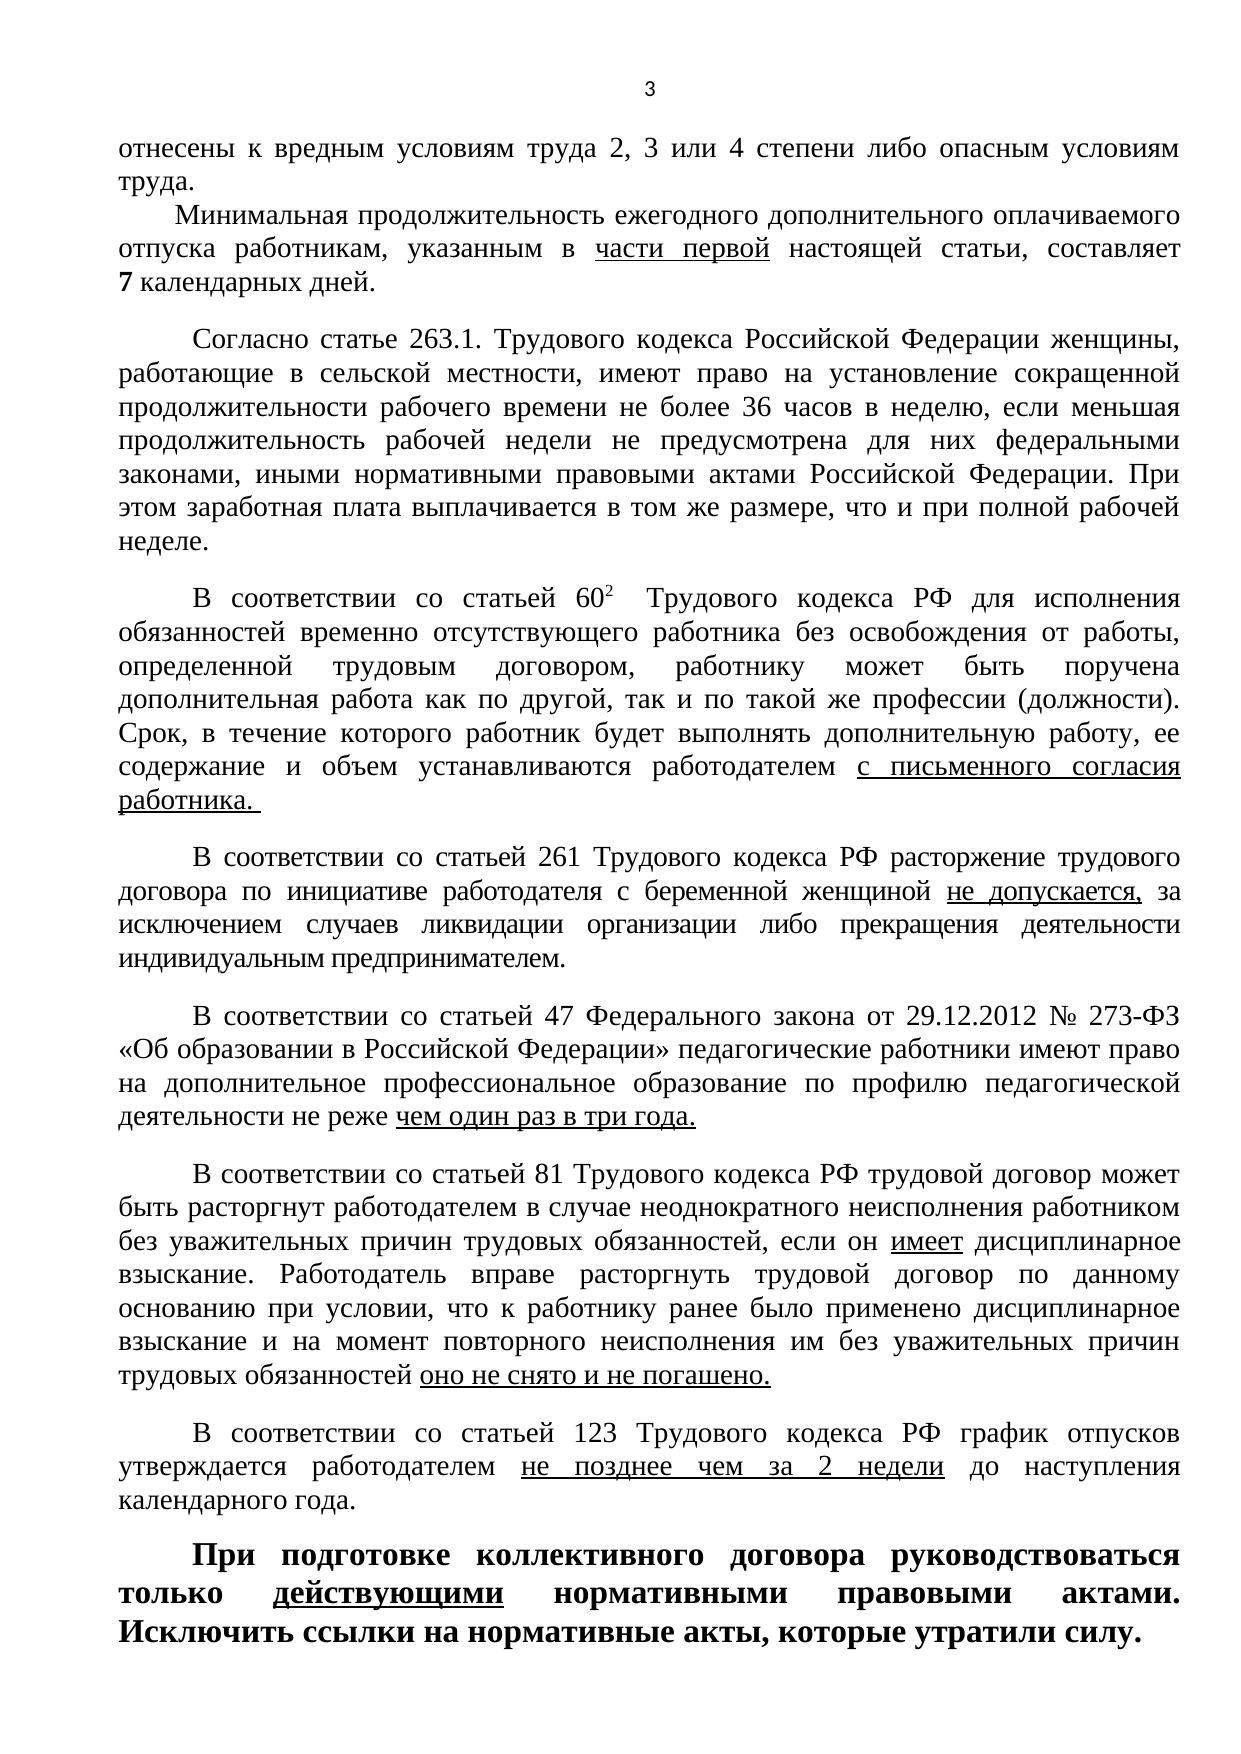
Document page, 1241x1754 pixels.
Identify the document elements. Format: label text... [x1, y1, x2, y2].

text При подготовке коллективного договора руководствоваться только действующими нормативными правовыми актами. Исключить ссылки на нормативные акты, которые утратили силу. [118, 1534, 1181, 1649]
text В соответствии со статьей 602 Трудового кодекса РФ для исполнения обязанностей временно отсутствующего работника без освобождения от работы, определенной трудовым договором, работнику может быть поручена дополнительная работа как по другой, так и по такой же профессии (должности). Срок, в течение которого работник будет выполнять дополнительную работу, ее содержание и объем устанавливаются работодателем с письменного согласия работника. [118, 581, 1181, 815]
text Согласно статье 263.1. Трудового кодекса Российской Федерации женщины, работающие в сельской местности, имеют право на установление сокращенной продолжительности рабочего времени не более 36 часов в неделю, если меньшая продолжительность рабочей недели не предусмотрена для них федеральными законами, иными нормативными правовыми актами Российской Федерации. При этом заработная плата выплачивается в том же размере, что и при полной рабочей неделе. [118, 322, 1181, 556]
text Минимальная продолжительность ежегодного дополнительного оплачиваемого отпуска работникам, указанным в части первой настоящей статьи, составляет 7 календарных дней. [118, 197, 1181, 298]
text В соответствии со статьей 47 Федерального закона от 29.12.2012 № 273-ФЗ «Об образовании в Российской Федерации» педагогические работники имеют право на дополнительное профессиональное образование по профилю педагогической деятельности не реже чем один раз в три года. [118, 998, 1181, 1132]
text В соответствии со статьей 261 Трудового кодекса РФ расторжение трудового договора по инициативе работодателя с беременной женщиной не допускается, за исключением случаев ликвидации организации либо прекращения деятельности индивидуальным предпринимателем. [118, 839, 1181, 973]
text В соответствии со статьей 81 Трудового кодекса РФ трудовой договор может быть расторгнут работодателем в случае неоднократного неисполнения работником без уважительных причин трудовых обязанностей, если он имеет дисциплинарное взыскание. Работодатель вправе расторгнуть трудовой договор по данному основанию при условии, что к работнику ранее было применено дисциплинарное взыскание и на момент повторного неисполнения им без уважительных причин трудовых обязанностей оно не снято и не погашено. [118, 1156, 1181, 1391]
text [118, 130, 1181, 197]
text В соответствии со статьей 123 Трудового кодекса РФ график отпусков утверждается работодателем не позднее чем за 2 недели до наступления календарного года. [118, 1415, 1181, 1515]
